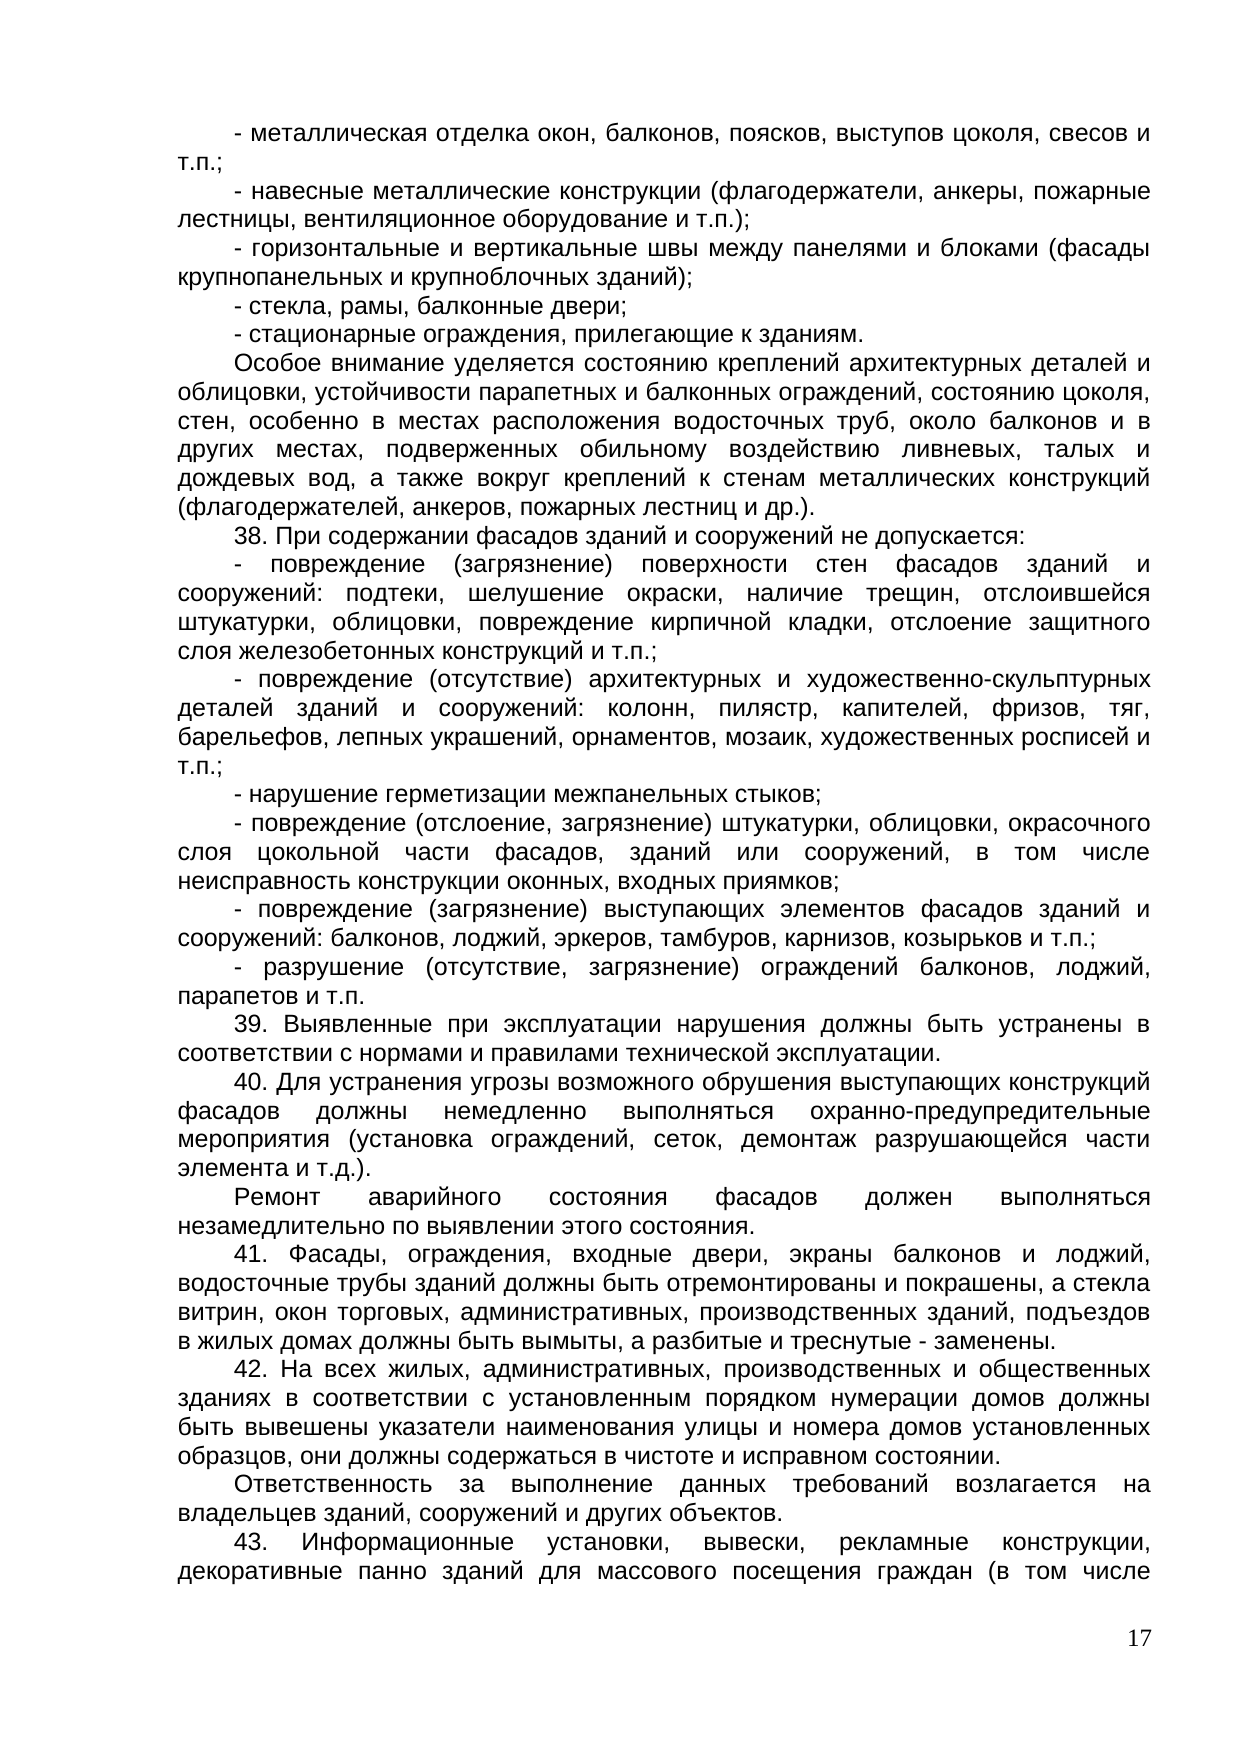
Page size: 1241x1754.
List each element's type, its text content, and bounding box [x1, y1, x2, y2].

text - повреждение (загрязнение) выступающих элементов фасадов зданий и сооружений: балконов, лоджий, эркеров, тамбуров, карнизов, козырьков и т.п.; [177, 894, 1152, 952]
text 40. Для устранения угрозы возможного обрушения выступающих конструкций фасадов должны немедленно выполняться охранно-предупредительные мероприятия (установка ограждений, сеток, демонтаж разрушающейся части элемента и т.д.). [177, 1067, 1152, 1182]
text Ремонт аварийного состояния фасадов должен выполняться незамедлительно по выявлении этого состояния. [177, 1182, 1152, 1239]
text - стационарные ограждения, прилегающие к зданиям. [177, 319, 1152, 348]
text - повреждение (загрязнение) поверхности стен фасадов зданий и сооружений: подтеки, шелушение окраски, наличие трещин, отслоившейся штукатурки, облицовки, повреждение кирпичной кладки, отслоение защитного слоя железобетонных конструкций и т.п.; [177, 549, 1152, 664]
text - нарушение герметизации межпанельных стыков; [177, 779, 1152, 808]
text - стекла, рамы, балконные двери; [177, 291, 1152, 319]
text Ответственность за выполнение данных требований возлагается на владельцев зданий, сооружений и других объектов. [177, 1469, 1152, 1527]
text - разрушение (отсутствие, загрязнение) ограждений балконов, лоджий, парапетов и т.п. [177, 952, 1152, 1009]
text Особое внимание уделяется состоянию креплений архитектурных деталей и облицовки, устойчивости парапетных и балконных ограждений, состоянию цоколя, стен, особенно в местах расположения водосточных труб, около балконов и в других местах, подверженных обильному воздействию ливневых, талых и дождевых вод, а также вокруг креплений к стенам металлических конструкций (флагодержателей, анкеров, пожарных лестниц и др.). [177, 348, 1152, 521]
text 38. При содержании фасадов зданий и сооружений не допускается: [177, 521, 1152, 549]
text - горизонтальные и вертикальные швы между панелями и блоками (фасады крупнопанельных и крупноблочных зданий); [177, 233, 1152, 291]
text 42. На всех жилых, административных, производственных и общественных зданиях в соответствии с установленным порядком нумерации домов должны быть вывешены указатели наименования улицы и номера домов установленных образцов, они должны содержаться в чистоте и исправном состоянии. [177, 1354, 1152, 1469]
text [177, 1527, 1152, 1584]
text - повреждение (отслоение, загрязнение) штукатурки, облицовки, окрасочного слоя цокольной части фасадов, зданий или сооружений, в том числе неисправность конструкции оконных, входных приямков; [177, 808, 1152, 894]
text 39. Выявленные при эксплуатации нарушения должны быть устранены в соответствии с нормами и правилами технической эксплуатации. [177, 1009, 1152, 1067]
text - навесные металлические конструкции (флагодержатели, анкеры, пожарные лестницы, вентиляционное оборудование и т.п.); [177, 176, 1152, 233]
text - повреждение (отсутствие) архитектурных и художественно-скульптурных деталей зданий и сооружений: колонн, пилястр, капителей, фризов, тяг, барельефов, лепных украшений, орнаментов, мозаик, художественных росписей и т.п.; [177, 664, 1152, 779]
text 41. Фасады, ограждения, входные двери, экраны балконов и лоджий, водосточные трубы зданий должны быть отремонтированы и покрашены, а стекла витрин, окон торговых, административных, производственных зданий, подъездов в жилых домах должны быть вымыты, а разбитые и треснутые - заменены. [177, 1239, 1152, 1354]
text - металлическая отделка окон, балконов, поясков, выступов цоколя, свесов и т.п.; [177, 118, 1152, 176]
